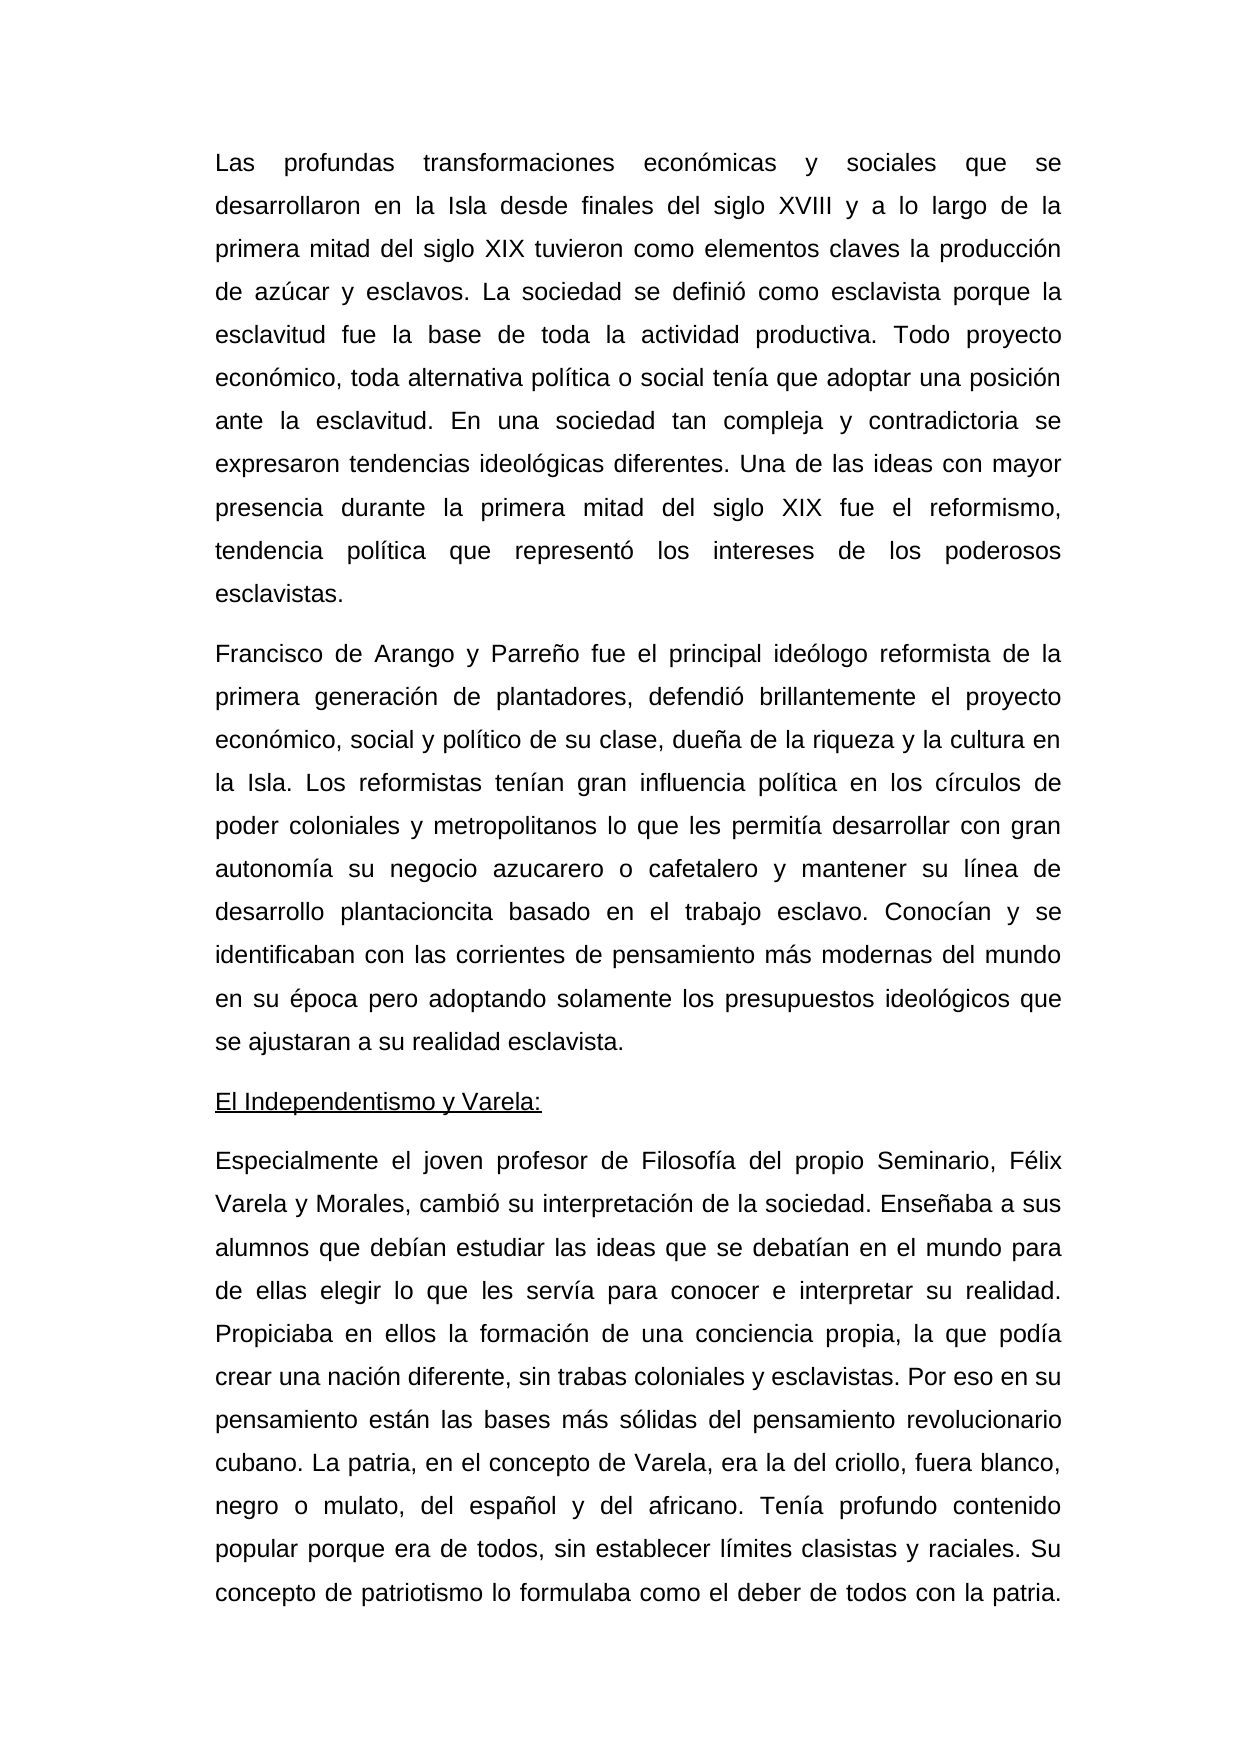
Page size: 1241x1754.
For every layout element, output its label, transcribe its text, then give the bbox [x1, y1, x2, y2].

text El Independentismo y Varela: [215, 1087, 1063, 1115]
text Francisco de Arango y Parreño fue el principal ideólogo reformista de la primera generación de plantadores, defendió brillantemente el proyecto económico, social y político de su clase, dueña de la riqueza y la cultura en la Isla. Los reformistas tenían gran influencia política en los círculos de poder coloniales y metropolitanos lo que les permitía desarrollar con gran autonomía su negocio azucarero o cafetalero y mantener su línea de desarrollo plantacioncita basado en el trabajo esclavo. Conocían y se identificaban con las corrientes de pensamiento más modernas del mundo en su época pero adoptando solamente los presupuestos ideológicos que se ajustaran a su realidad esclavista. [215, 639, 1063, 1056]
text Las profundas transformaciones económicas y sociales que se desarrollaron en la Isla desde finales del siglo XVIII y a lo largo de la primera mitad del siglo XIX tuvieron como elementos claves la producción de azúcar y esclavos. La sociedad se definió como esclavista porque la esclavitud fue la base de toda la actividad productiva. Todo proyecto económico, toda alternativa política o social tenía que adoptar una posición ante la esclavitud. En una sociedad tan compleja y contradictoria se expresaron tendencias ideológicas diferentes. Una de las ideas con mayor presencia durante la primera mitad del siglo XIX fue el reformismo, tendencia política que representó los intereses de los poderosos esclavistas. [215, 148, 1063, 608]
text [215, 1146, 1063, 1606]
